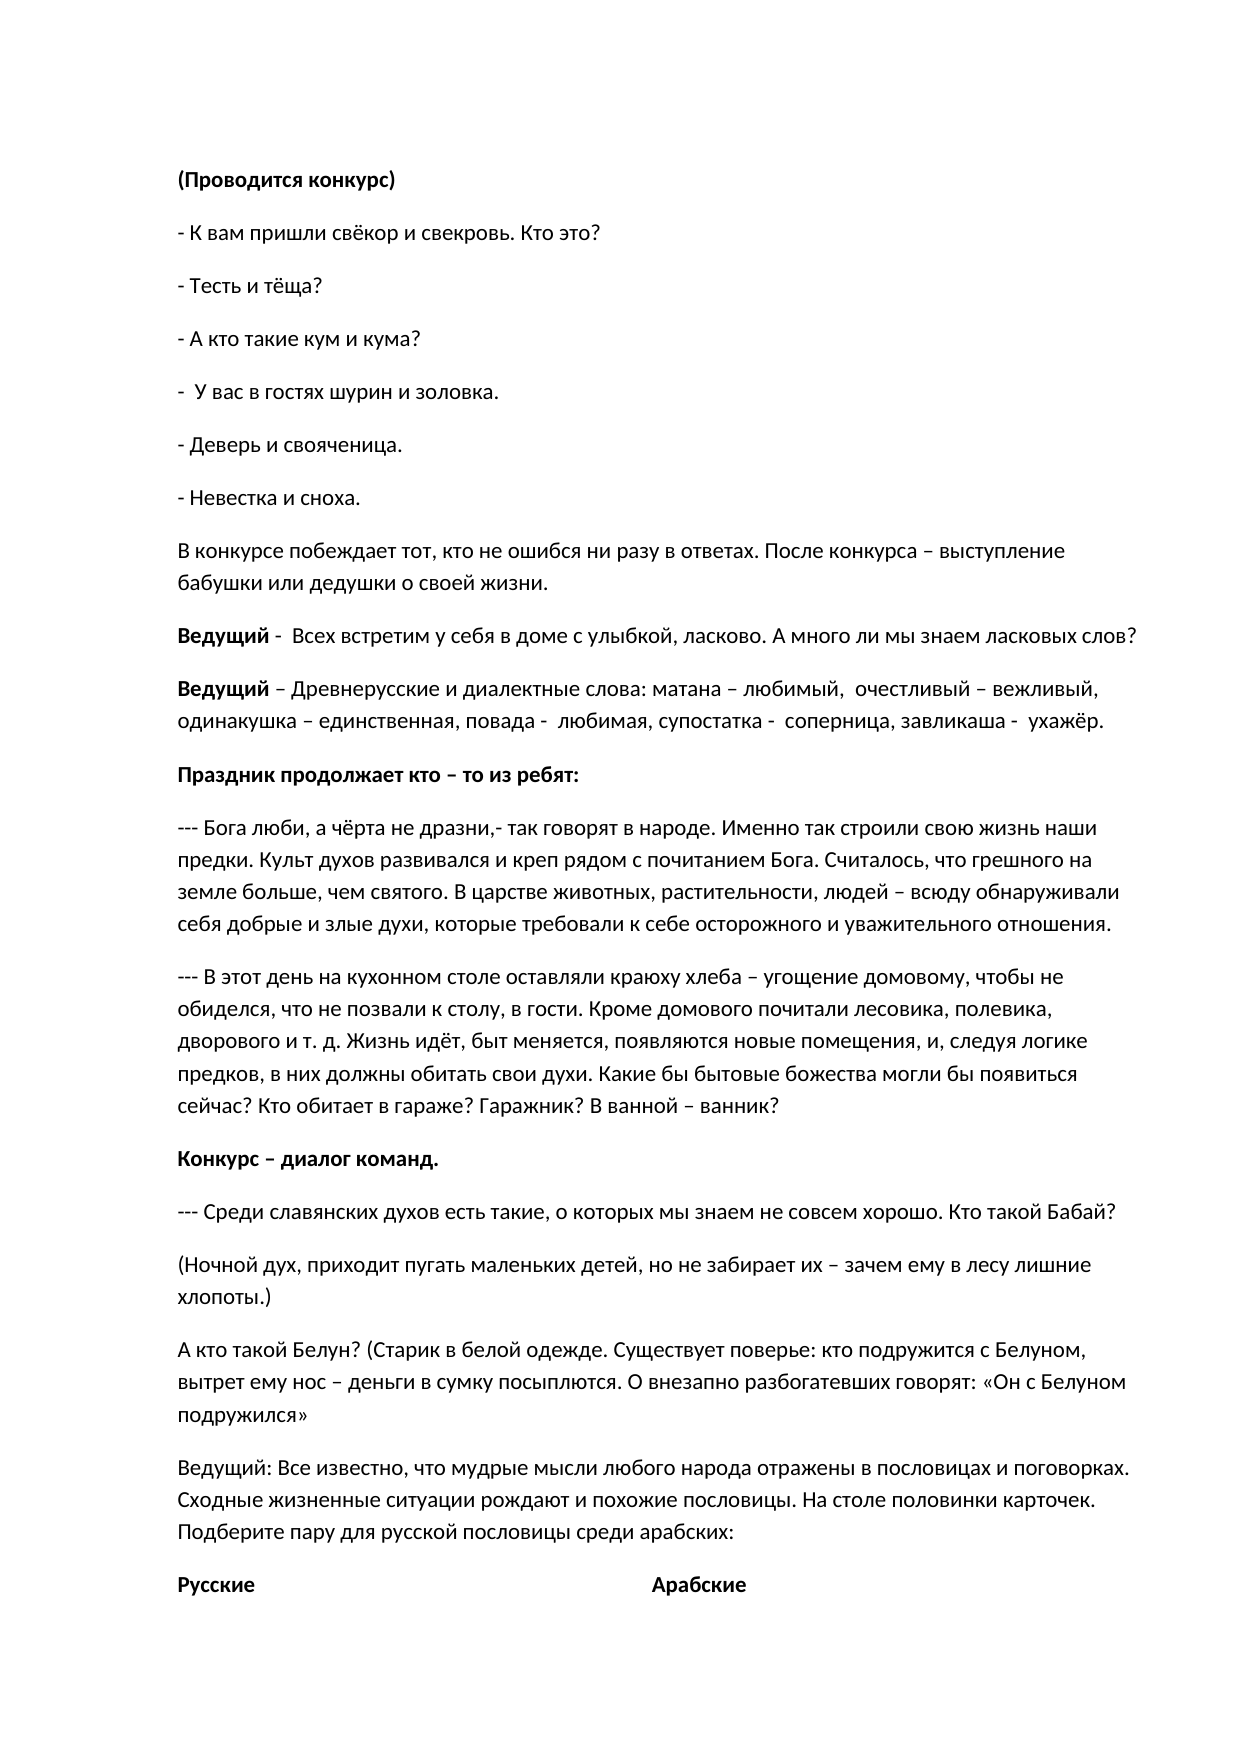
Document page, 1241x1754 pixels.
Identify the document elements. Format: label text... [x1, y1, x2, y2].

text Праздник продолжает кто – то из ребят: [177, 760, 1152, 788]
text (Ночной дух, приходит пугать маленьких детей, но не забирает их – зачем ему в лесу лишние хлопоты.) [177, 1250, 1152, 1310]
text - Деверь и свояченица. [177, 430, 1152, 458]
text Ведущий: Все известно, что мудрые мысли любого народа отражены в пословицах и поговорках. Сходные жизненные ситуации рождают и похожие пословицы. На столе половинки карточек. Подберите пару для русской пословицы среди арабских: [177, 1453, 1152, 1545]
text (Проводится конкурс) [177, 165, 1152, 193]
text - А кто такие кум и кума? [177, 324, 1152, 352]
text Ведущий - Всех встретим у себя в доме с улыбкой, ласково. А много ли мы знаем ласковых слов? [177, 621, 1152, 649]
text - К вам пришли свёкор и свекровь. Кто это? [177, 218, 1152, 246]
text В конкурсе побеждает тот, кто не ошибся ни разу в ответах. После конкурса – выступление бабушки или дедушки о своей жизни. [177, 536, 1152, 596]
text - У вас в гостях шурин и золовка. [177, 377, 1152, 405]
text Русские Арабские [177, 1570, 1152, 1598]
text --- В этот день на кухонном столе оставляли краюху хлеба – угощение домовому, чтобы не обиделся, что не позвали к столу, в гости. Кроме домового почитали лесовика, полевика, дворового и т. д. Жизнь идёт, быт меняется, появляются новые помещения, и, следуя логике предков, в них должны обитать свои духи. Какие бы бытовые божества могли бы появиться сейчас? Кто обитает в гараже? Гаражник? В ванной – ванник? [177, 962, 1152, 1119]
text --- Среди славянских духов есть такие, о которых мы знаем не совсем хорошо. Кто такой Бабай? [177, 1197, 1152, 1225]
text --- Бога люби, а чёрта не дразни,- так говорят в народе. Именно так строили свою жизнь наши предки. Культ духов развивался и креп рядом с почитанием Бога. Считалось, что грешного на земле больше, чем святого. В царстве животных, растительности, людей – всюду обнаруживали себя добрые и злые духи, которые требовали к себе осторожного и уважительного отношения. [177, 813, 1152, 937]
text - Невестка и сноха. [177, 483, 1152, 511]
text А кто такой Белун? (Старик в белой одежде. Существует поверье: кто подружится с Белуном, вытрет ему нос – деньги в сумку посыплются. О внезапно разбогатевших говорят: «Он с Белуном подружился» [177, 1335, 1152, 1428]
text Конкурс – диалог команд. [177, 1144, 1152, 1172]
text - Тесть и тёща? [177, 271, 1152, 299]
text Ведущий – Древнерусские и диалектные слова: матана – любимый, очестливый – вежливый, одинакушка – единственная, повада - любимая, супостатка - соперница, завликаша - ухажёр. [177, 674, 1152, 735]
